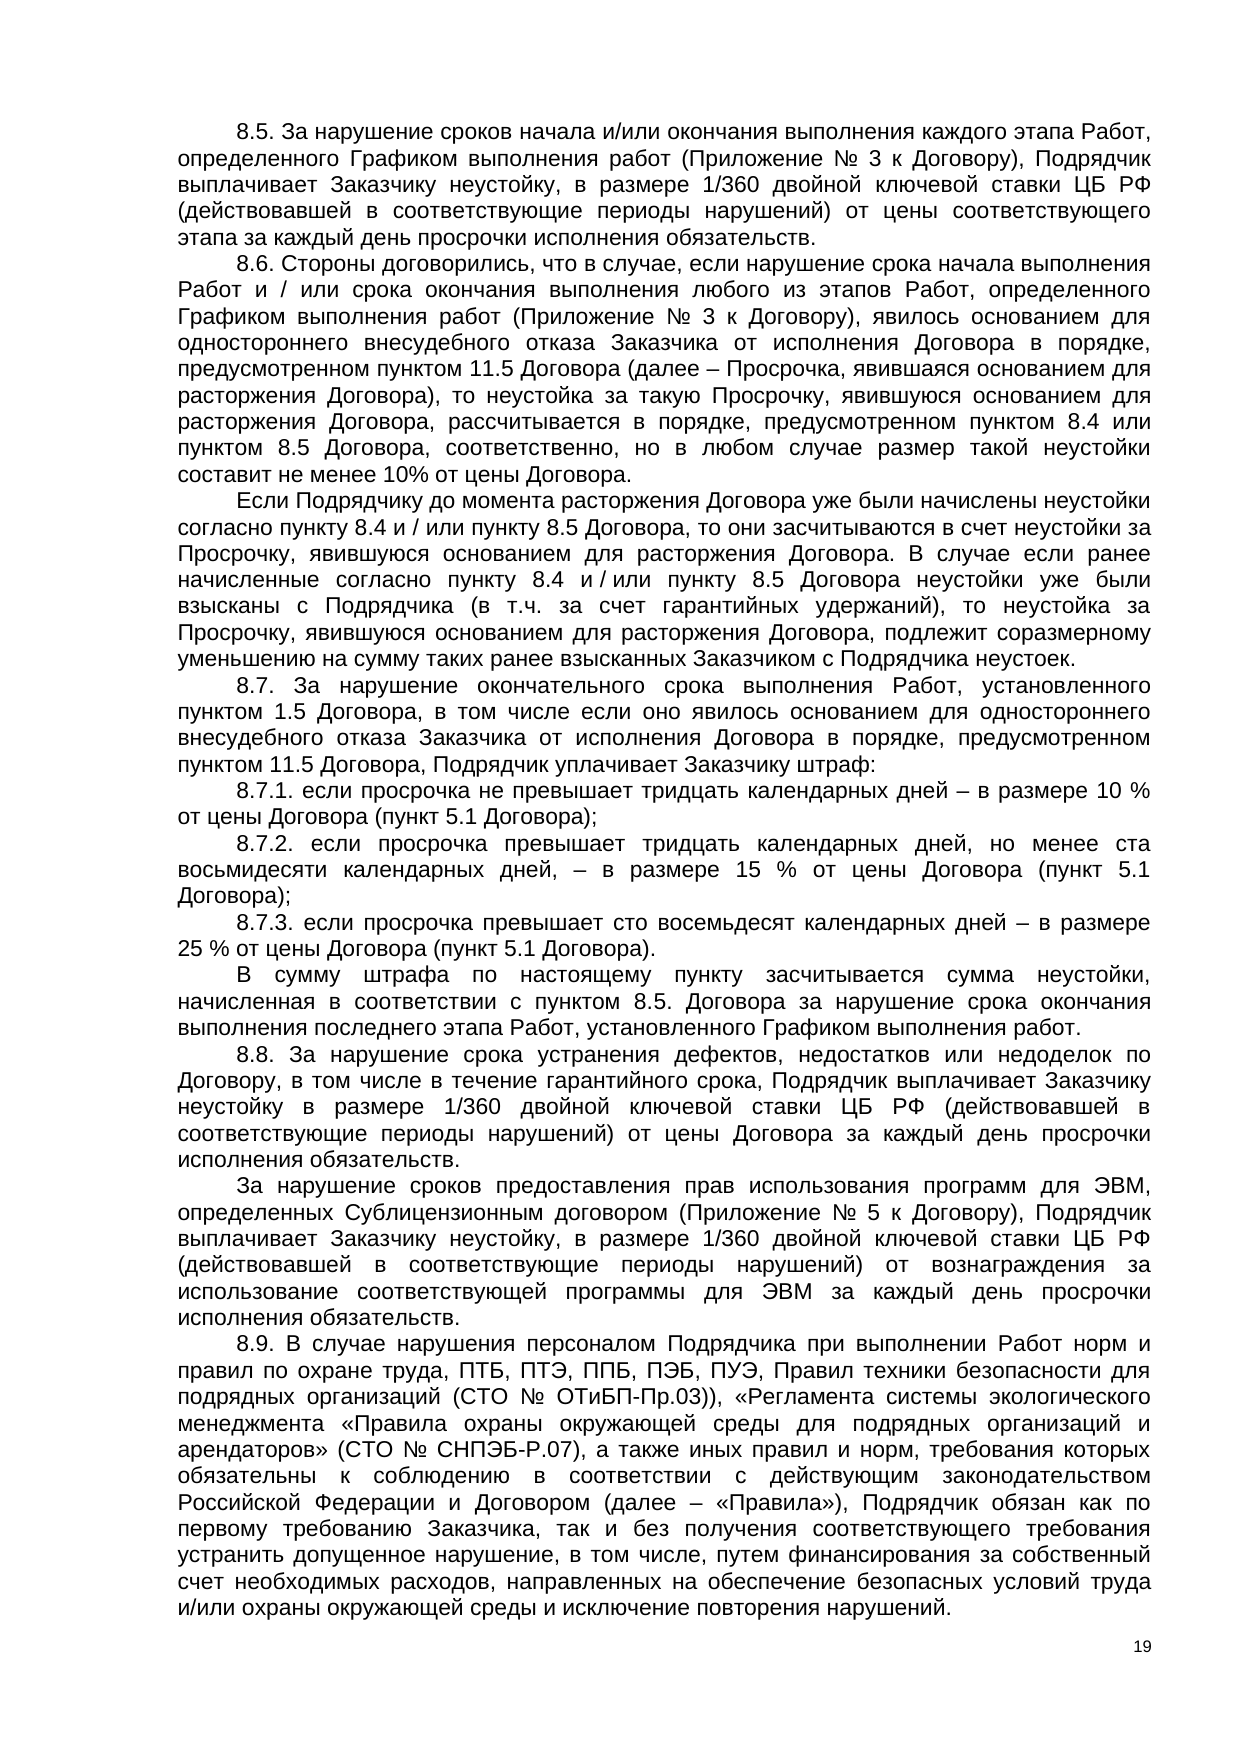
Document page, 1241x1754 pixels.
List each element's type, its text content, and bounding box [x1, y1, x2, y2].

text 8.7.2. если просрочка превышает тридцать календарных дней, но менее ста восьмидесяти календарных дней, – в размере 15 % от цены Договора (пункт 5.1 Договора); [177, 830, 1152, 909]
text 8.7.3. если просрочка превышает сто восемьдесят календарных дней – в размере 25 % от цены Договора (пункт 5.1 Договора). [177, 909, 1152, 961]
subtitle 8.6. Стороны договорились, что в случае, если нарушение срока начала выполнения Работ и / или срока окончания выполнения любого из этапов Работ, определенного Графиком выполнения работ (Приложение № 3 к Договору), явилось основанием для одностороннего внесудебного отказа Заказчика от исполнения Договора в порядке, предусмотренном пунктом 11.5 Договора (далее – Просрочка, явившаяся основанием для расторжения Договора), то неустойка за такую Просрочку, явившуюся основанием для расторжения Договора, рассчитывается в порядке, предусмотренном пунктом 8.4 или пунктом 8.5 Договора, соответственно, но в любом случае размер такой неустойки составит не менее 10% от цены Договора. [177, 250, 1152, 487]
subtitle За нарушение сроков предоставления прав использования программ для ЭВМ, определенных Сублицензионным договором (Приложение № 5 к Договору), Подрядчик выплачивает Заказчику неустойку, в размере 1/360 двойной ключевой ставки ЦБ РФ (действовавшей в соответствующие периоды нарушений) от вознаграждения за использование соответствующей программы для ЭВМ за каждый день просрочки исполнения обязательств. [177, 1172, 1152, 1330]
text 8.7.1. если просрочка не превышает тридцать календарных дней – в размере 10 % от цены Договора (пункт 5.1 Договора); [177, 777, 1152, 830]
text 8.9. В случае нарушения персоналом Подрядчика при выполнении Работ норм и правил по охране труда, ПТБ, ПТЭ, ППБ, ПЭБ, ПУЭ, Правил техники безопасности для подрядных организаций (СТО № ОТиБП-Пр.03)), «Регламента системы экологического менеджмента «Правила охраны окружающей среды для подрядных организаций и арендаторов» (СТО № СНПЭБ-Р.07), а также иных правил и норм, требования которых обязательны к соблюдению в соответствии с действующим законодательством Российской Федерации и Договором (далее – «Правила»), Подрядчик обязан как по первому требованию Заказчика, так и без получения соответствующего требования устранить допущенное нарушение, в том числе, путем финансирования за собственный счет необходимых расходов, направленных на обеспечение безопасных условий труда и/или охраны окружающей среды и исключение повторения нарушений. [177, 1330, 1152, 1620]
text 8.7. За нарушение окончательного срока выполнения Работ, установленного пунктом 1.5 Договора, в том числе если оно явилось основанием для одностороннего внесудебного отказа Заказчика от исполнения Договора в порядке, предусмотренном пунктом 11.5 Договора, Подрядчик уплачивает Заказчику штраф: [177, 672, 1152, 777]
subtitle 8.5. За нарушение сроков начала и/или окончания выполнения каждого этапа Работ, определенного Графиком выполнения работ (Приложение № 3 к Договору), Подрядчик выплачивает Заказчику неустойку, в размере 1/360 двойной ключевой ставки ЦБ РФ (действовавшей в соответствующие периоды нарушений) от цены соответствующего этапа за каждый день просрочки исполнения обязательств. [177, 118, 1152, 250]
text 8.8. За нарушение срока устранения дефектов, недостатков или недоделок по Договору, в том числе в течение гарантийного срока, Подрядчик выплачивает Заказчику неустойку в размере 1/360 двойной ключевой ставки ЦБ РФ (действовавшей в соответствующие периоды нарушений) от цены Договора за каждый день просрочки исполнения обязательств. [177, 1041, 1152, 1172]
subtitle Если Подрядчику до момента расторжения Договора уже были начислены неустойки согласно пункту 8.4 и / или пункту 8.5 Договора, то они засчитываются в счет неустойки за Просрочку, явившуюся основанием для расторжения Договора. В случае если ранее начисленные согласно пункту 8.4 и / или пункту 8.5 Договора неустойки уже были взысканы с Подрядчика (в т.ч. за счет гарантийных удержаний), то неустойка за Просрочку, явившуюся основанием для расторжения Договора, подлежит соразмерному уменьшению на сумму таких ранее взысканных Заказчиком с Подрядчика неустоек. [177, 487, 1152, 672]
text В сумму штрафа по настоящему пункту засчитывается сумма неустойки, начисленная в соответствии с пунктом 8.5. Договора за нарушение срока окончания выполнения последнего этапа Работ, установленного Графиком выполнения работ. [177, 961, 1152, 1041]
